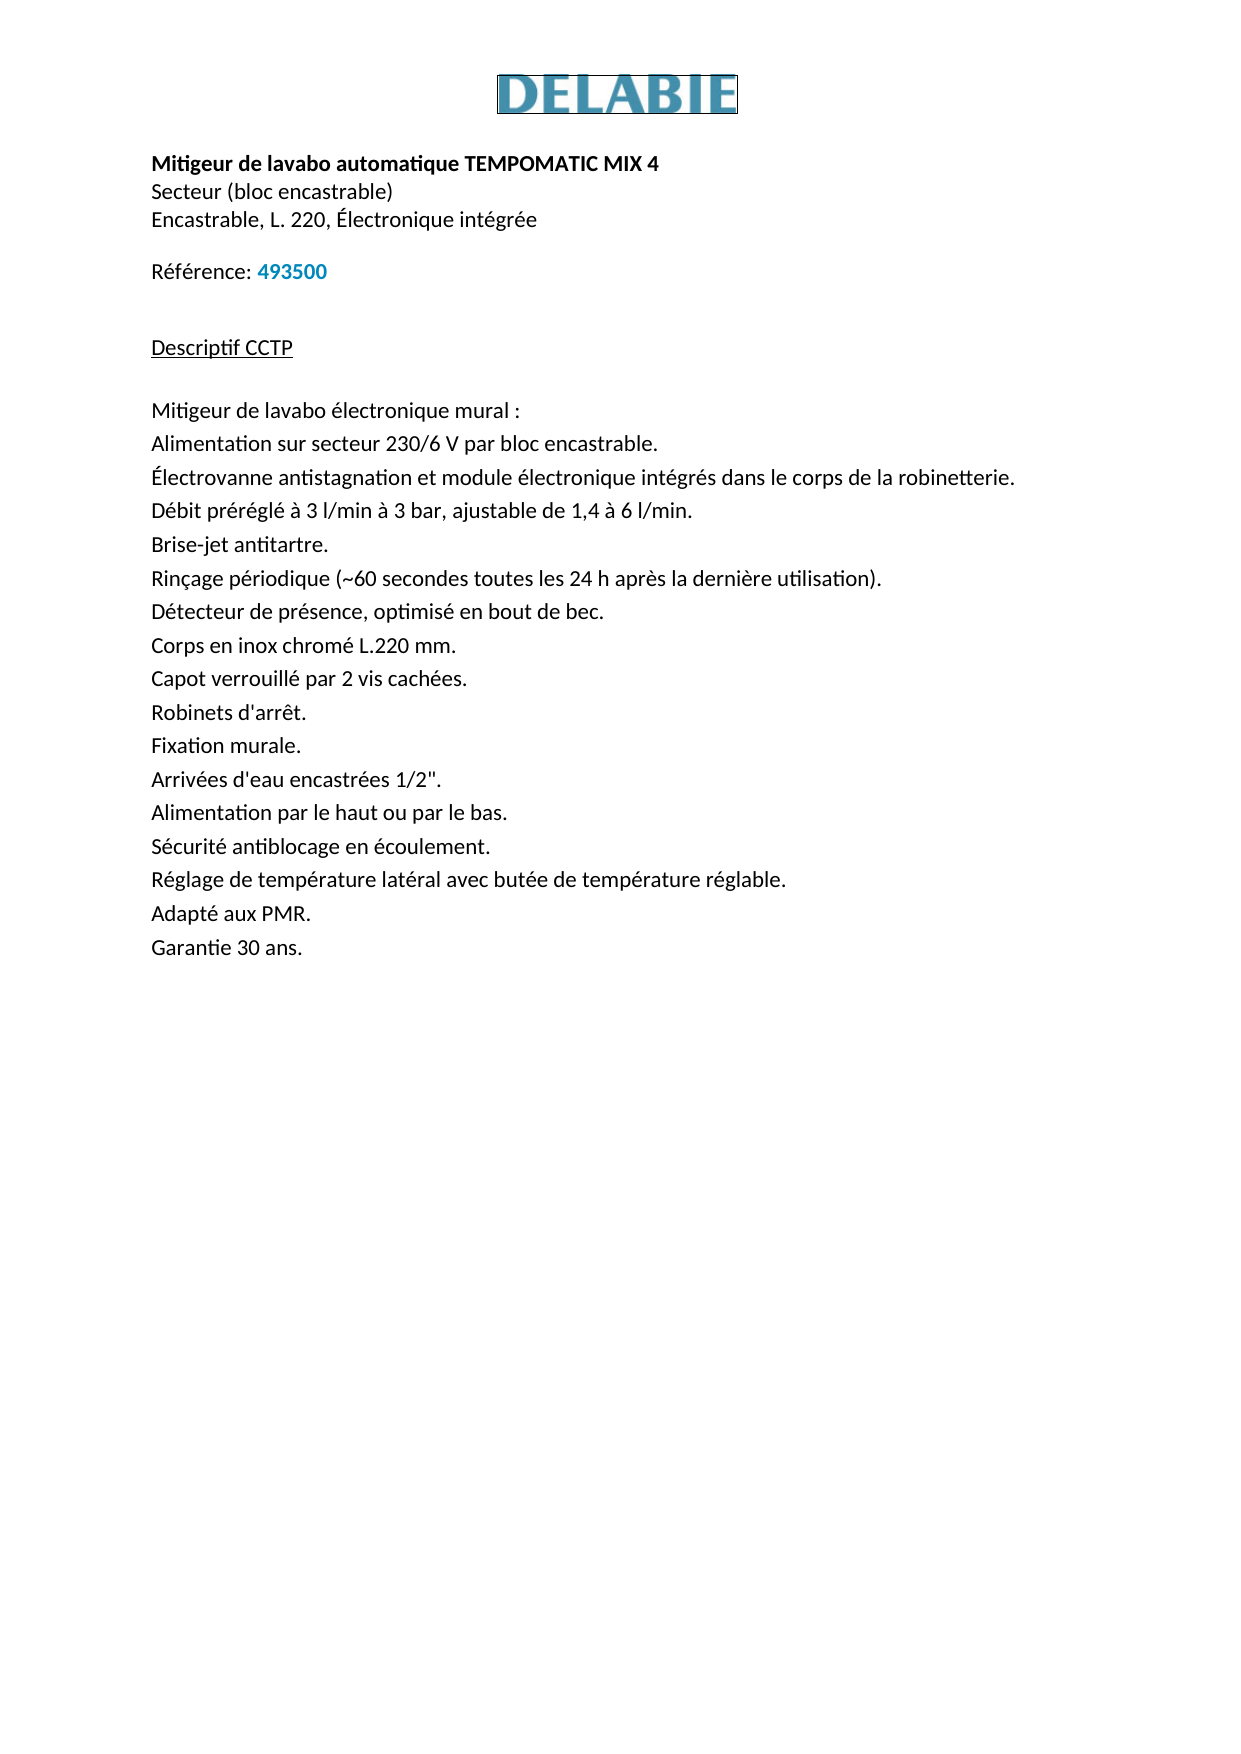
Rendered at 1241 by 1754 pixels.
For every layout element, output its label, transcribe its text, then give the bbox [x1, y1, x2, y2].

text Secteur (bloc encastrable) [151, 177, 1084, 205]
text Réglage de température latéral avec butée de température réglable. [151, 866, 1084, 894]
text Sécurité antiblocage en écoulement. [151, 832, 1084, 860]
text Brise-jet antitartre. [151, 530, 1084, 558]
text Rinçage périodique (~60 secondes toutes les 24 h après la dernière utilisation). [151, 564, 1084, 592]
text Encastrable, L. 220, Électronique intégrée [151, 205, 1084, 233]
text Capot verrouillé par 2 vis cachées. [151, 664, 1084, 692]
text Référence: 493500 [151, 257, 1084, 285]
text Corps en inox chromé L.220 mm. [151, 631, 1084, 659]
text Détecteur de présence, optimisé en bout de bec. [151, 597, 1084, 625]
text Mitigeur de lavabo automatique TEMPOMATIC MIX 4 [151, 149, 1084, 177]
text Électrovanne antistagnation et module électronique intégrés dans le corps de la robinetterie. [151, 463, 1084, 491]
text Descriptif CCTP [151, 333, 1084, 361]
picture [498, 76, 737, 113]
text Adapté aux PMR. [151, 899, 1084, 927]
text Robinets d'arrêt. [151, 698, 1084, 726]
text Alimentation par le haut ou par le bas. [151, 798, 1084, 827]
text Fixation murale. [151, 731, 1084, 759]
text Garantie 30 ans. [151, 933, 1084, 961]
text Arrivées d'eau encastrées 1/2". [151, 765, 1084, 793]
text Mitigeur de lavabo électronique mural : [151, 396, 1084, 424]
text Débit préréglé à 3 l/min à 3 bar, ajustable de 1,4 à 6 l/min. [151, 497, 1084, 525]
text Alimentation sur secteur 230/6 V par bloc encastrable. [151, 429, 1084, 458]
